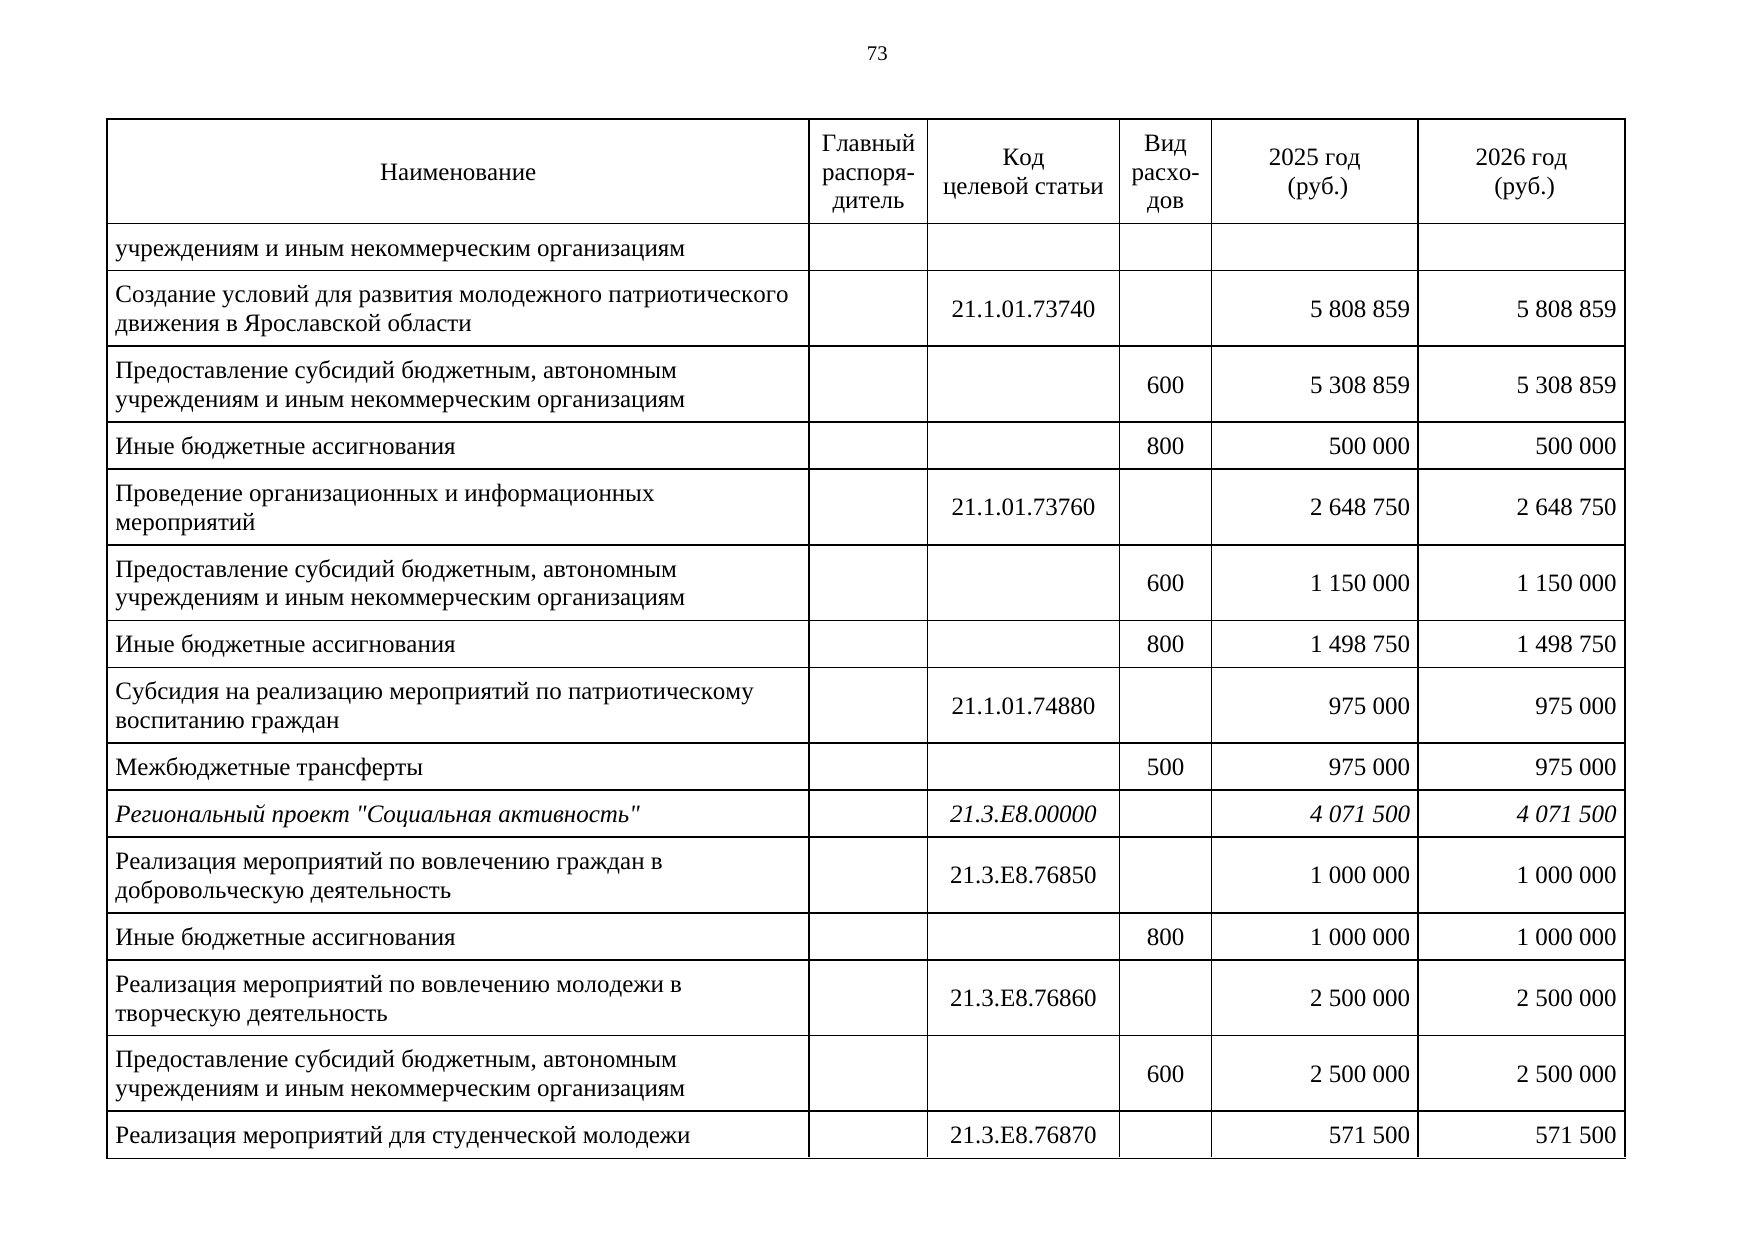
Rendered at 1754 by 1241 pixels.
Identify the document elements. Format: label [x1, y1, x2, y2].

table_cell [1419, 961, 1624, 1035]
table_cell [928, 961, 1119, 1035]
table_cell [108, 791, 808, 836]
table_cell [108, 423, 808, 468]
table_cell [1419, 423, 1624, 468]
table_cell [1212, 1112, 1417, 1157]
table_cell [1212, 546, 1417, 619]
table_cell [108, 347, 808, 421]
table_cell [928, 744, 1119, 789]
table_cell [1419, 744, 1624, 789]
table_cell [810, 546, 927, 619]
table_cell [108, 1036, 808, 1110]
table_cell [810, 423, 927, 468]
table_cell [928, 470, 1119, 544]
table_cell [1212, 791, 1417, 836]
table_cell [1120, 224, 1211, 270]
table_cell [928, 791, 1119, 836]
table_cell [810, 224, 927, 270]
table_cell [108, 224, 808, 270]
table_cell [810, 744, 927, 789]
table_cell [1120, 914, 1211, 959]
table_header [1120, 120, 1211, 223]
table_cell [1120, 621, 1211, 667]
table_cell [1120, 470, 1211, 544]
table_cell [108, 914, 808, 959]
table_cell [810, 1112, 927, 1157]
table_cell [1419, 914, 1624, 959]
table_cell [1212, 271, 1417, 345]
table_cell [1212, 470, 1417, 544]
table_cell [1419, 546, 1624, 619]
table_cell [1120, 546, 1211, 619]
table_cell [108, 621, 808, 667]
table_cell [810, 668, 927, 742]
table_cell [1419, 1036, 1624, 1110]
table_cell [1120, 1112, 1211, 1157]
table_header [810, 120, 927, 223]
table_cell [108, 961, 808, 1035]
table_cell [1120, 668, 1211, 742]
table_header [1419, 120, 1624, 223]
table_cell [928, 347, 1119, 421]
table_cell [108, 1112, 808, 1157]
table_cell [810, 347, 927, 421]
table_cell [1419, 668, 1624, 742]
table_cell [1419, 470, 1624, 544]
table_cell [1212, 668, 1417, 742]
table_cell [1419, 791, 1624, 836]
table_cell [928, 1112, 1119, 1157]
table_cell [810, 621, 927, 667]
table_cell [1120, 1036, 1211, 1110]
table_header [1212, 120, 1417, 223]
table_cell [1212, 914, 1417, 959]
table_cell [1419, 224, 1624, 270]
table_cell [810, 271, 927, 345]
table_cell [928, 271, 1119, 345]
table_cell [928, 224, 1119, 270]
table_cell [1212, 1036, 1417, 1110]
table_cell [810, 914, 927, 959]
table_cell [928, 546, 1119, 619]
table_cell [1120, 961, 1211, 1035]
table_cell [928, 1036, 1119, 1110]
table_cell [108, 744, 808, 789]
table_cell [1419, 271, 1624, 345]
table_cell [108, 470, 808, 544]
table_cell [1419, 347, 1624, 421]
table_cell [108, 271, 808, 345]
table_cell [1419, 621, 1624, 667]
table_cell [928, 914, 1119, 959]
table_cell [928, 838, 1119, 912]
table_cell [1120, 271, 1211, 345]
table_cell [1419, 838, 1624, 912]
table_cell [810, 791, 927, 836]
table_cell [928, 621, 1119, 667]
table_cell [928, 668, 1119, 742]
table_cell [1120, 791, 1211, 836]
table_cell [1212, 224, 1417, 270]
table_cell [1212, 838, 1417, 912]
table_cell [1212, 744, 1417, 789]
table_header [928, 120, 1119, 223]
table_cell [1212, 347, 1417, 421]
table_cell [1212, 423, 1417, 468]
table_header [108, 120, 808, 223]
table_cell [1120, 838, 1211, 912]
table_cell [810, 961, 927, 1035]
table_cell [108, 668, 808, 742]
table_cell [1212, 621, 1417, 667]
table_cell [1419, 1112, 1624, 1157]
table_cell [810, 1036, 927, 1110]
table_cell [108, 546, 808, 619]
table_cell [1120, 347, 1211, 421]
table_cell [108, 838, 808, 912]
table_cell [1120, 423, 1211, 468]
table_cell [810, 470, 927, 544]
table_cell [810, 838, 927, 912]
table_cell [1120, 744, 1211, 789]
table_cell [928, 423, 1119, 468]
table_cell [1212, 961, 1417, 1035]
